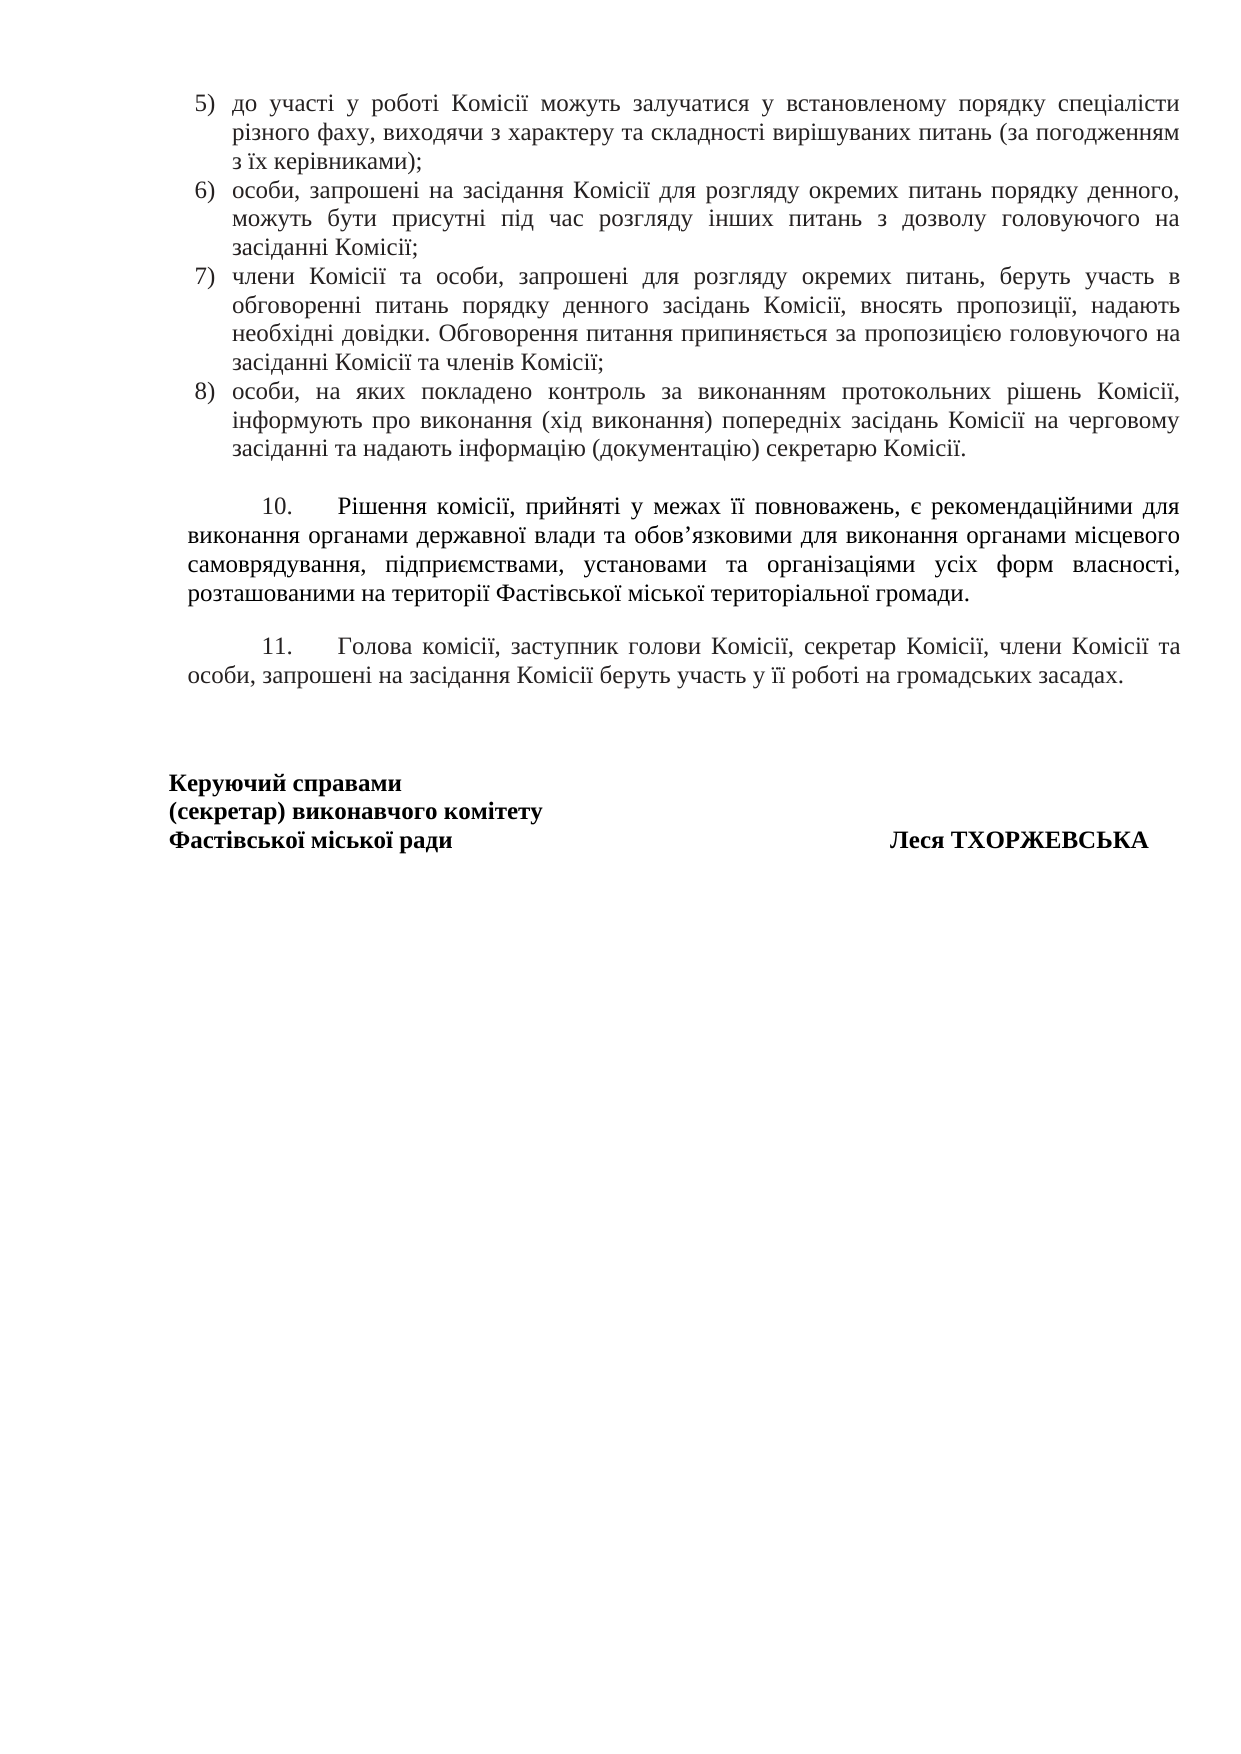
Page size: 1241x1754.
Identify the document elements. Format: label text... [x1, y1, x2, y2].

list Голова комісії, заступник голови Комісії, секретар Комісії, члени Комісії та особи, запрошені на засідання Комісії беруть участь у її роботі на громадських засадах. [187, 631, 1181, 689]
text Керуючий справами [169, 768, 1181, 796]
list члени Комісії та особи, запрошені для розгляду окремих питань, беруть участь в обговоренні питань порядку денного засідань Комісії, вносять пропозиції, надають необхідні довідки. Обговорення питання припиняється за пропозицією головуючого на засіданні Комісії та членів Комісії; [194, 261, 1181, 376]
text (секретар) виконавчого комітету [169, 796, 1181, 825]
list до участі у роботі Комісії можуть залучатися у встановленому порядку спеціалісти різного фаху, виходячи з характеру та складності вирішуваних питань (за погодженням з їх керівниками); [194, 88, 1181, 175]
list особи, на яких покладено контроль за виконанням протокольних рішень Комісії, інформують про виконання (хід виконання) попередніх засідань Комісії на черговому засіданні та надають інформацію (документацію) секретарю Комісії. [194, 376, 1181, 462]
list особи, запрошені на засідання Комісії для розгляду окремих питань порядку денного, можуть бути присутні під час розгляду інших питань з дозволу головуючого на засіданні Комісії; [194, 175, 1181, 261]
list Рішення комісії, прийняті у межах її повноважень, є рекомендаційними для виконання органами державної влади та обов’язковими для виконання органами місцевого самоврядування, підприємствами, установами та організаціями усіх форм власності, розташованими на території Фастівської міської територіальної громади. [187, 491, 1181, 606]
text Фастівської міської ради Леся ТХОРЖЕВСЬКА [169, 825, 1181, 854]
